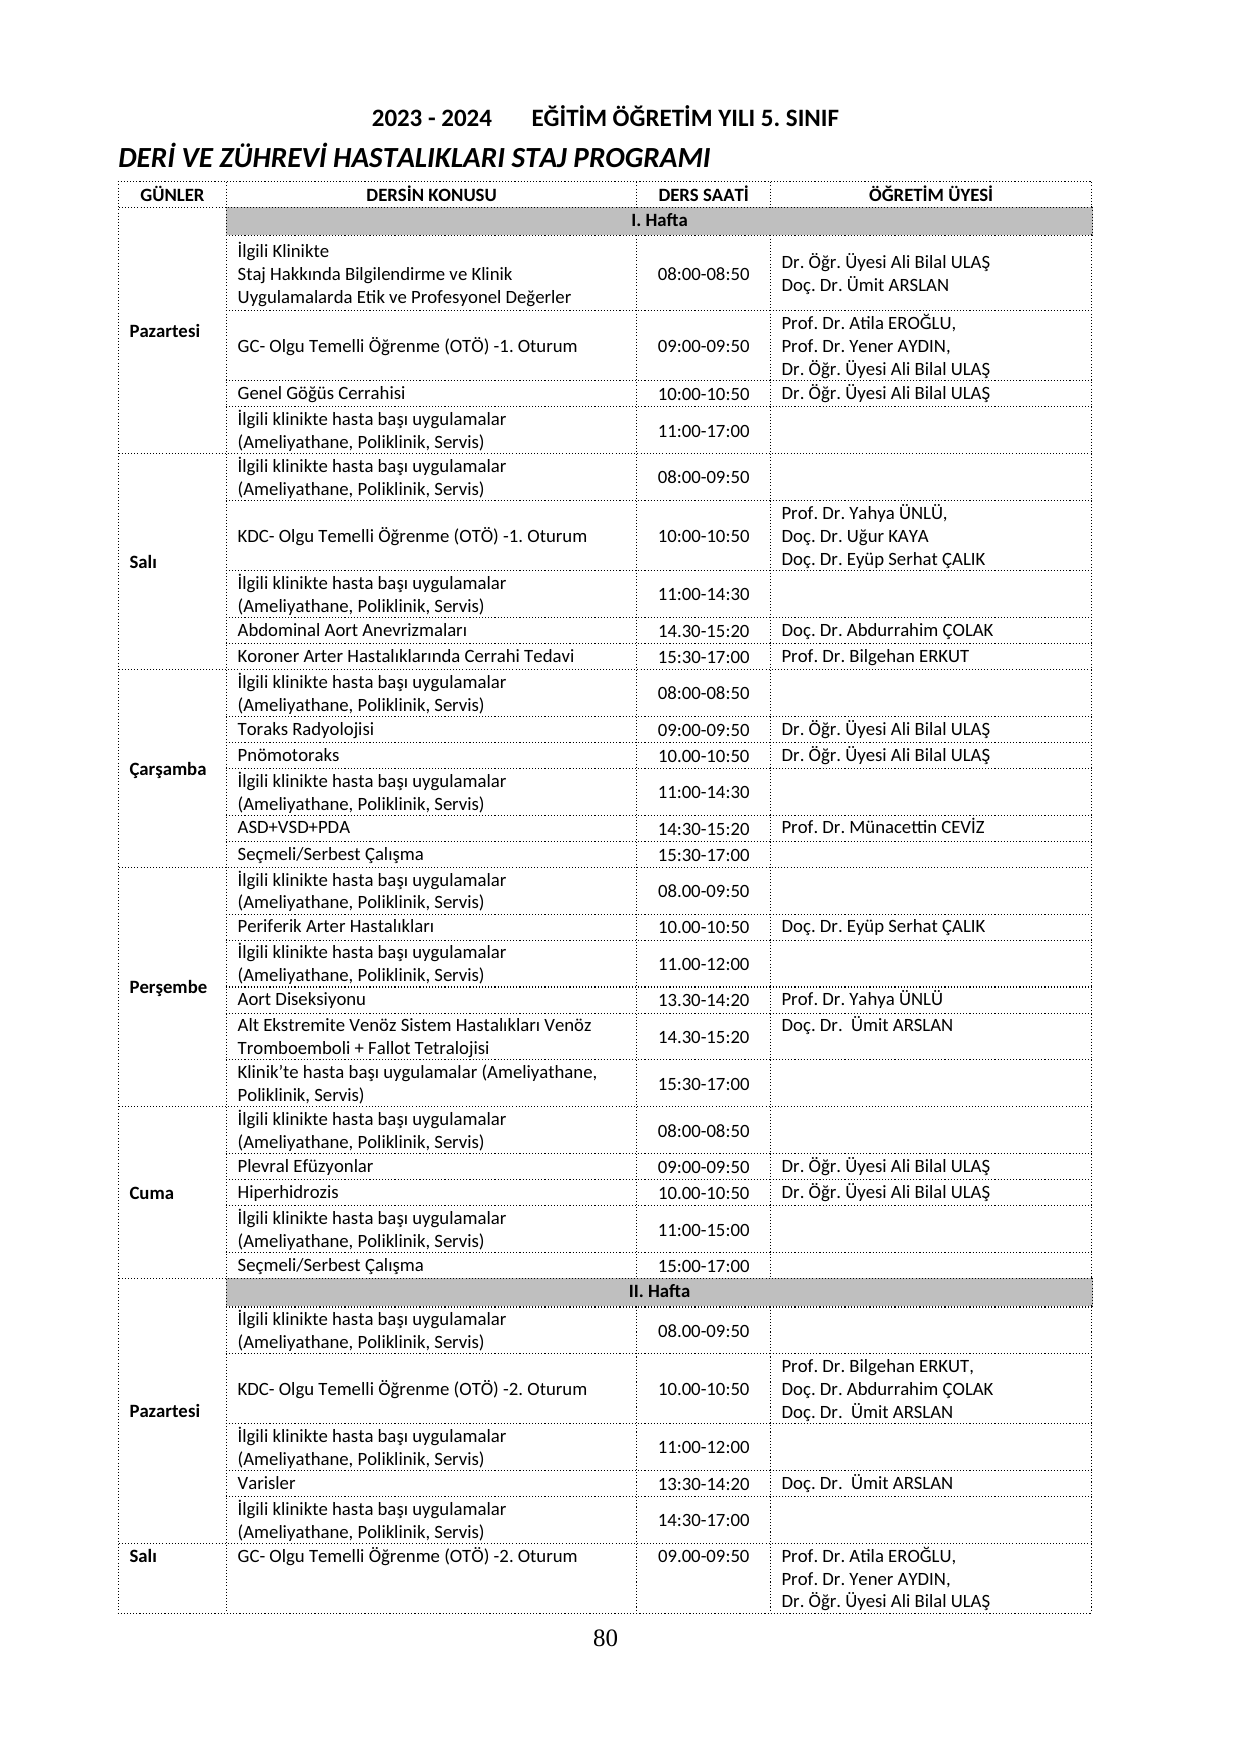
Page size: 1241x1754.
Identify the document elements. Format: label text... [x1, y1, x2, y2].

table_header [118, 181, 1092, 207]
subtitle DERİ VE ZÜHREVİ HASTALIKLARI STAJ PROGRAMI [118, 139, 1093, 175]
text 2023 - 2024 EĞİTİM ÖĞRETİM YILI 5. SINIF [118, 102, 1093, 133]
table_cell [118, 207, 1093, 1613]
